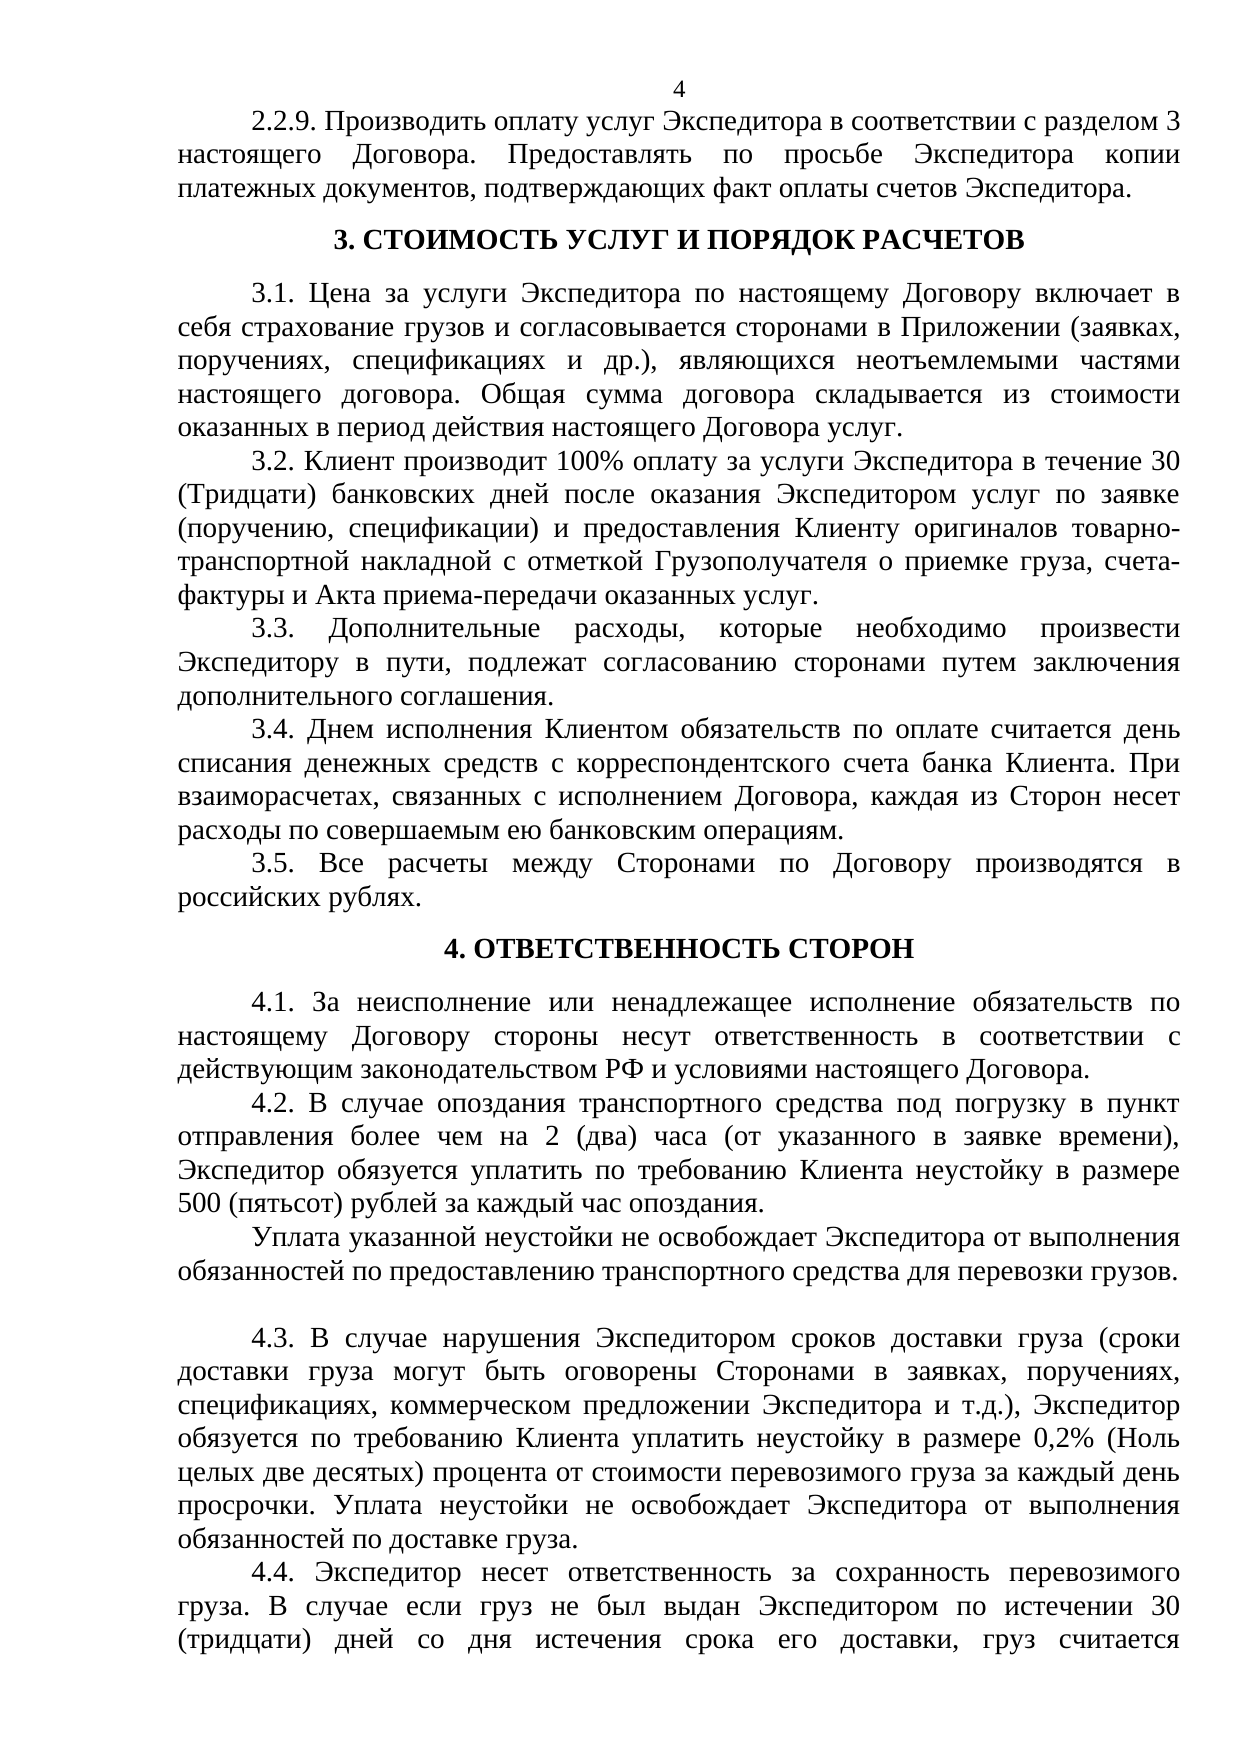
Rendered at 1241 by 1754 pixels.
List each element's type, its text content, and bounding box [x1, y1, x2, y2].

text 3.2. Клиент производит 100% оплату за услуги Экспедитора в течение 30 (Тридцати) банковских дней после оказания Экспедитором услуг по заявке (поручению, спецификации) и предоставления Клиенту оригиналов товарно-транспортной накладной с отметкой Грузополучателя о приемке груза, счета-фактуры и Акта приема-передачи оказанных услуг. [177, 443, 1181, 611]
text 4.2. В случае опоздания транспортного средства под погрузку в пункт отправления более чем на 2 (два) часа (от указанного в заявке времени), Экспедитор обязуется уплатить по требованию Клиента неустойку в размере 500 (пятьсот) рублей за каждый час опоздания. [177, 1085, 1181, 1219]
text 4.3. В случае нарушения Экспедитором сроков доставки груза (сроки доставки груза могут быть оговорены Сторонами в заявках, поручениях, спецификациях, коммерческом предложении Экспедитора и т.д.), Экспедитор обязуется по требованию Клиента уплатить неустойку в размере 0,2% (Ноль целых две десятых) процента от стоимости перевозимого груза за каждый день просрочки. Уплата неустойки не освобождает Экспедитора от выполнения обязанностей по доставке груза. [177, 1320, 1181, 1554]
text 4.1. За неисполнение или ненадлежащее исполнение обязательств по настоящему Договору стороны несут ответственность в соответствии с действующим законодательством РФ и условиями настоящего Договора. [177, 984, 1181, 1085]
text 3.1. Цена за услуги Экспедитора по настоящему Договору включает в себя страхование грузов и согласовывается сторонами в Приложении (заявках, поручениях, спецификациях и др.), являющихся неотъемлемыми частями настоящего договора. Общая сумма договора складывается из стоимости оказанных в период действия настоящего Договора услуг. [177, 275, 1181, 443]
text 3. СТОИМОСТЬ УСЛУГ И ПОРЯДОК РАСЧЕТОВ [177, 222, 1181, 256]
text 3.5. Все расчеты между Сторонами по Договору производятся в российских рублях. [177, 845, 1181, 912]
text 4. ОТВЕТСТВЕННОСТЬ СТОРОН [177, 932, 1181, 965]
text 3.3. Дополнительные расходы, которые необходимо произвести Экспедитору в пути, подлежат согласованию сторонами путем заключения дополнительного соглашения. [177, 611, 1181, 711]
text 2.2.9. Производить оплату услуг Экспедитора в соответствии с разделом 3 настоящего Договора. Предоставлять по просьбе Экспедитора копии платежных документов, подтверждающих факт оплаты счетов Экспедитора. [177, 103, 1181, 203]
text 3.4. Днем исполнения Клиентом обязательств по оплате считается день списания денежных средств с корреспондентского счета банка Клиента. При взаиморасчетах, связанных с исполнением Договора, каждая из Сторон несет расходы по совершаемым ею банковским операциям. [177, 711, 1181, 845]
text Уплата указанной неустойки не освобождает Экспедитора от выполнения обязанностей по предоставлению транспортного средства для перевозки грузов. [177, 1219, 1181, 1286]
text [177, 1554, 1181, 1655]
